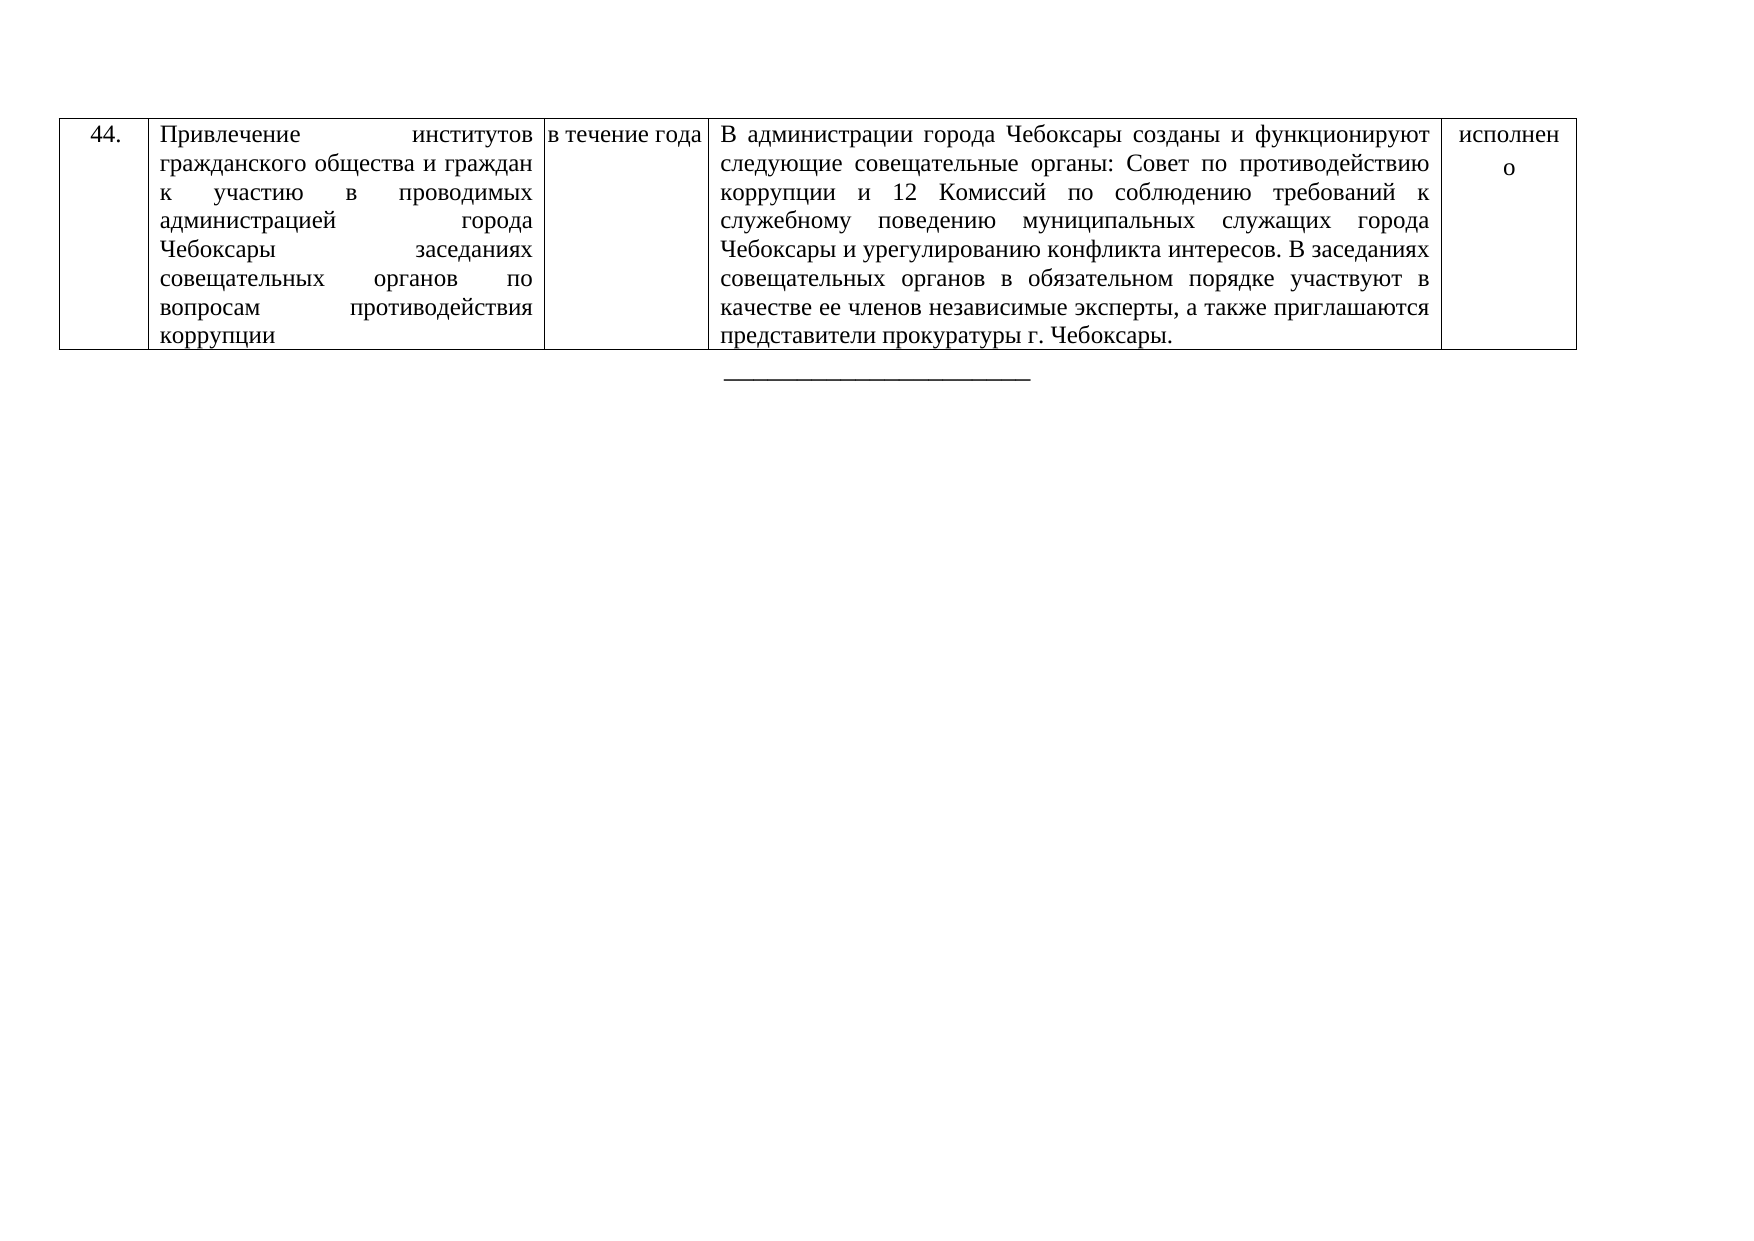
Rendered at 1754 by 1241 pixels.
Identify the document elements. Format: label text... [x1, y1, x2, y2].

text _____________________ [118, 350, 1636, 384]
table_cell в течение года [545, 119, 708, 349]
table_cell исполнено [1442, 119, 1576, 349]
table_cell 44. [60, 119, 148, 349]
table_cell Привлечение институтов гражданского общества и граждан к участию в проводимых администрацией города Чебоксары заседаниях совещательных органов по вопросам противодействия коррупции [149, 119, 544, 349]
table_cell В администрации города Чебоксары созданы и функционируют следующие совещательные органы: Совет по противодействию коррупции и 12 Комиссий по соблюдению требований к служебному поведению муниципальных служащих города Чебоксары и урегулированию конфликта интересов. В заседаниях совещательных органов в обязательном порядке участвуют в качестве ее членов независимые эксперты, а также приглашаются представители прокуратуры г. Чебоксары. [709, 119, 1441, 349]
